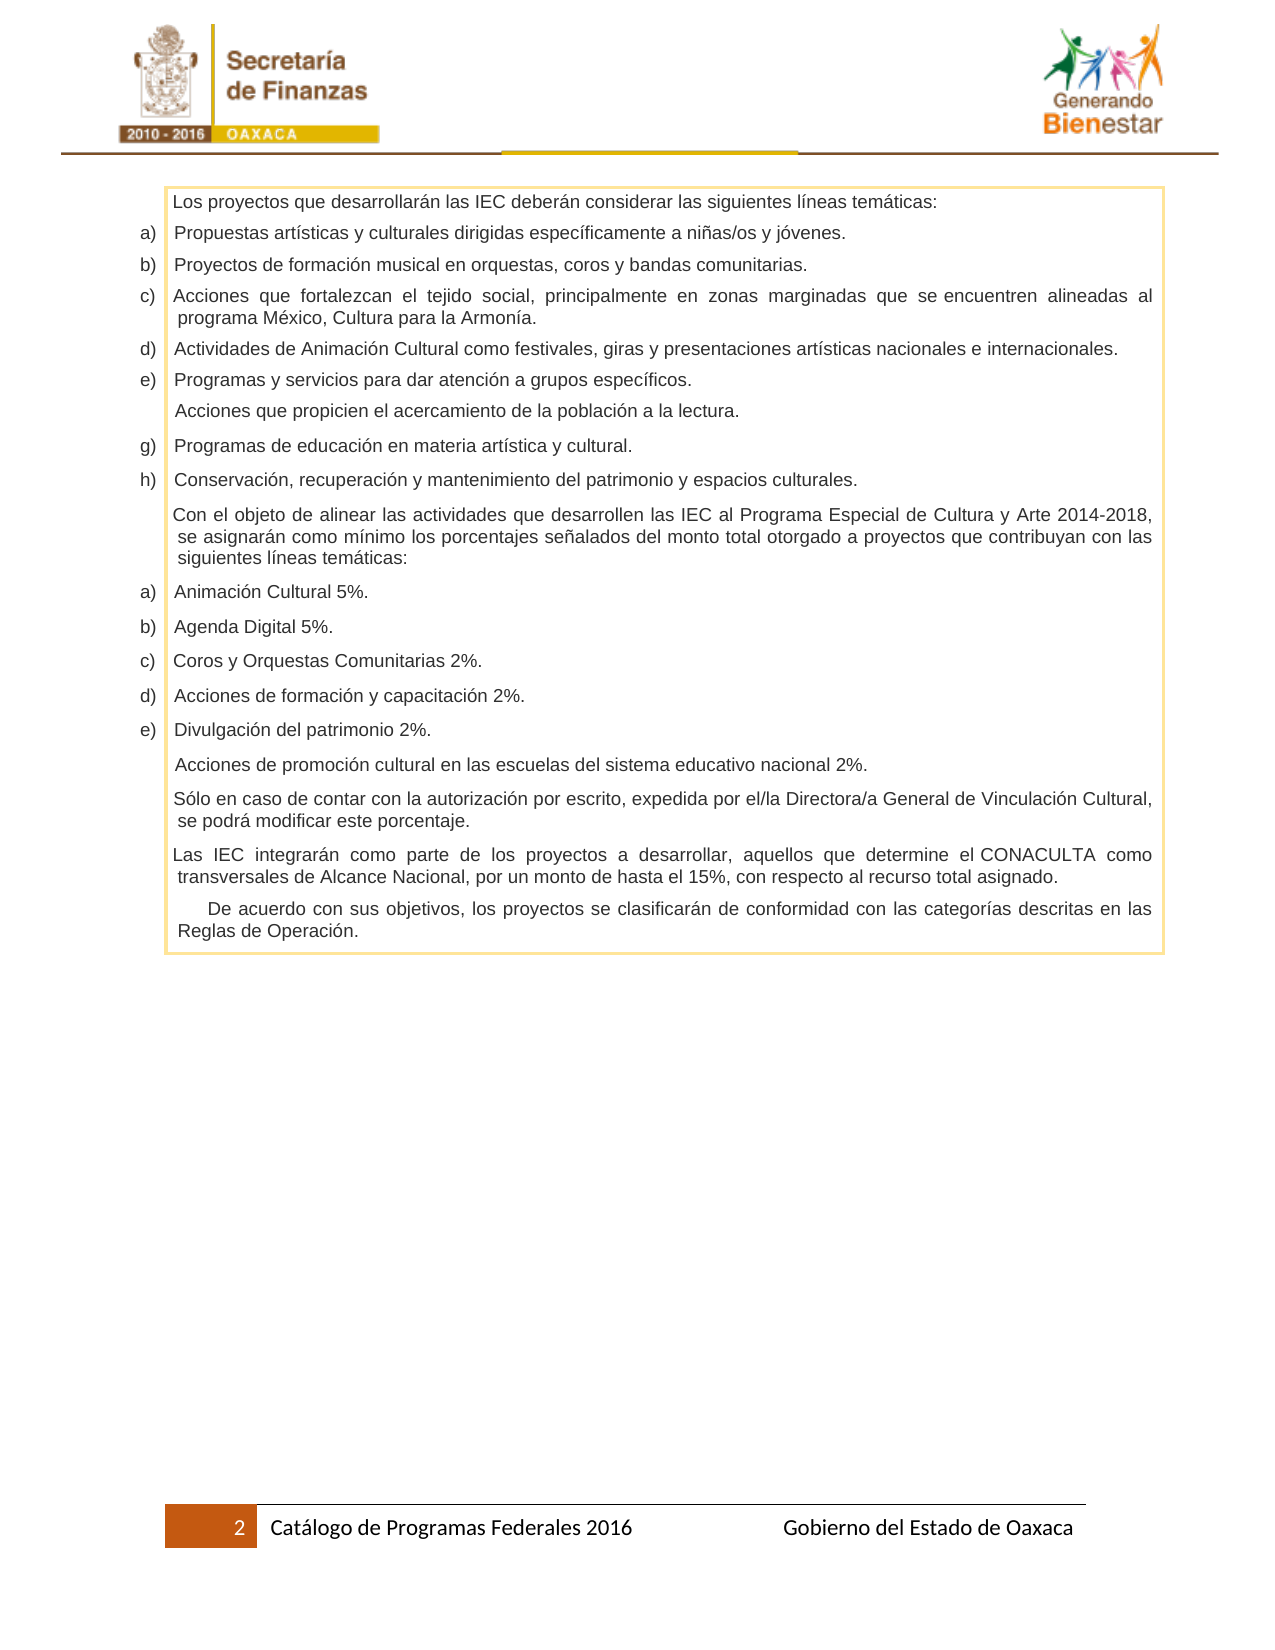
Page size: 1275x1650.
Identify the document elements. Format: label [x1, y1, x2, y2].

table_cell [168, 189, 1162, 952]
